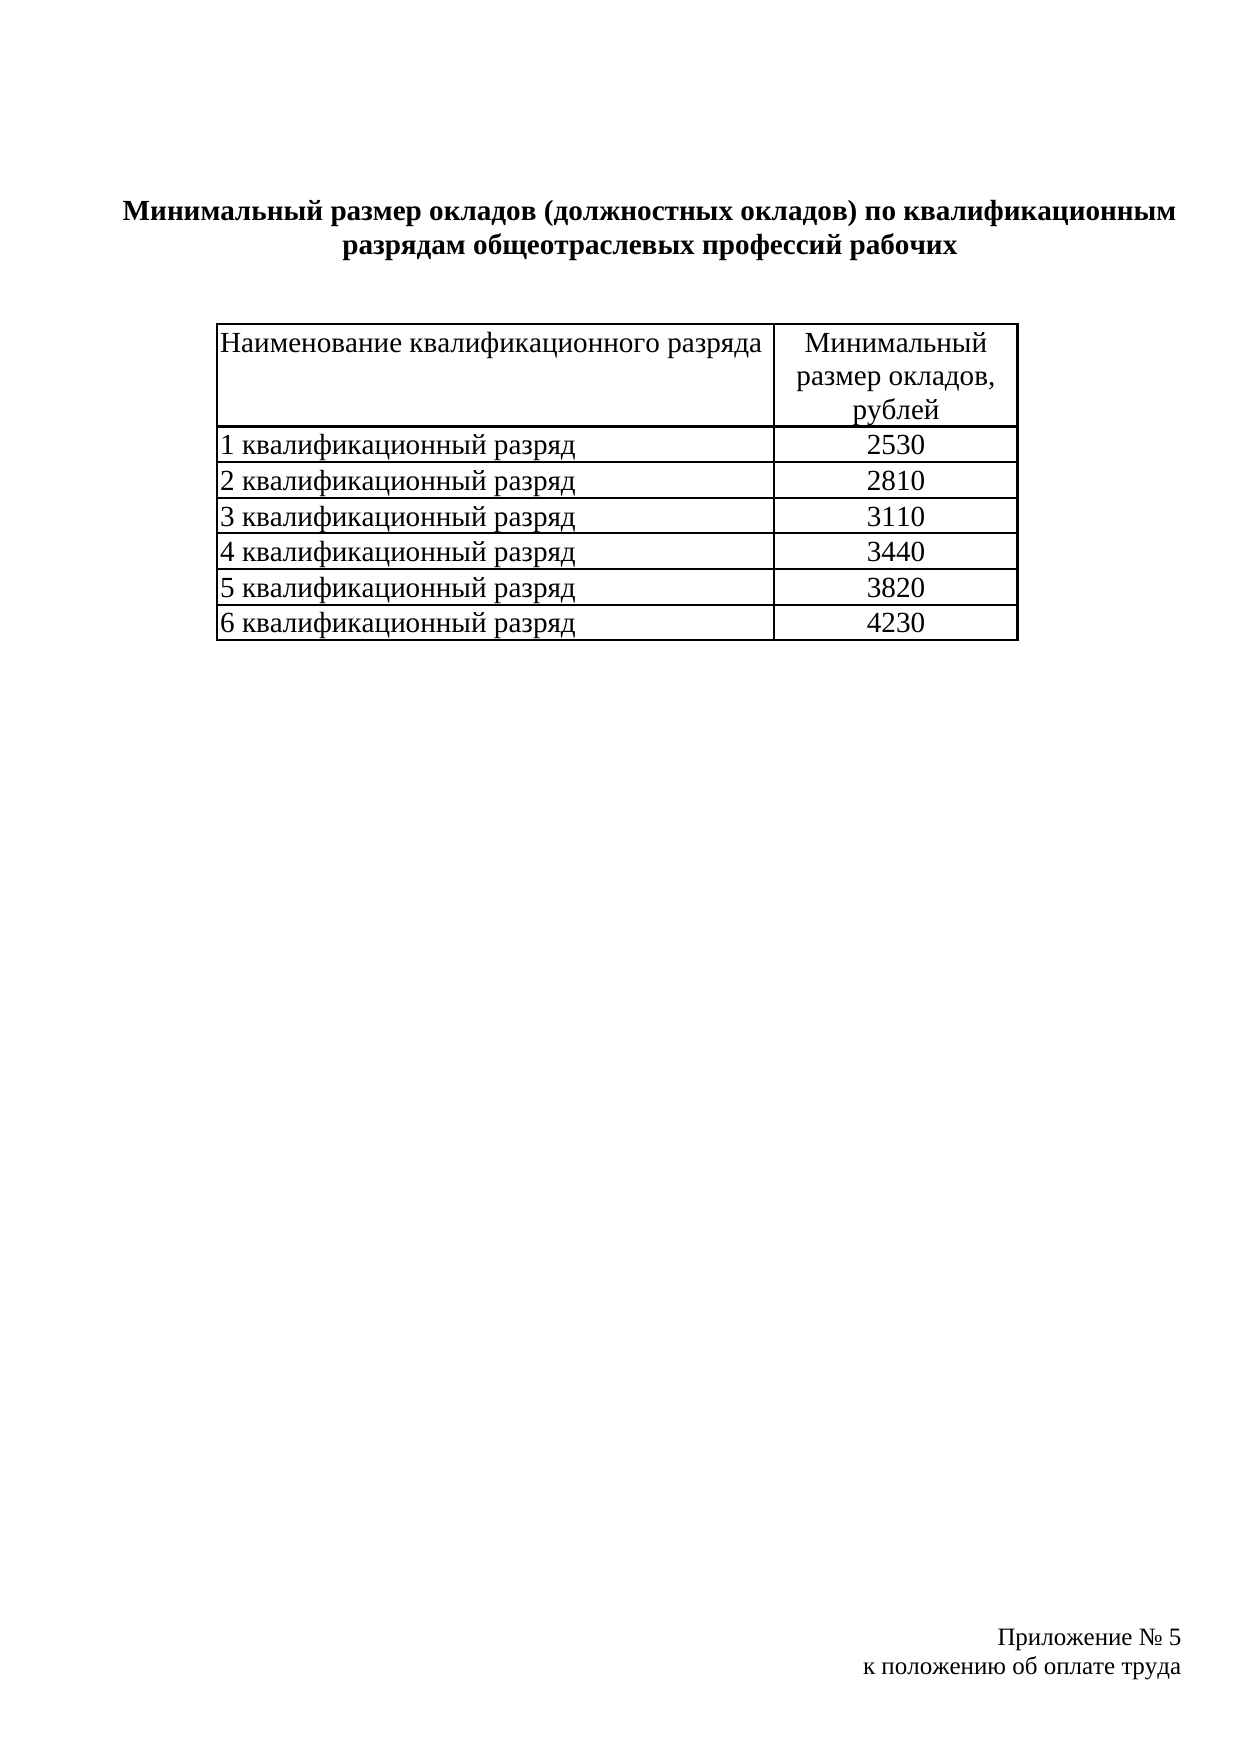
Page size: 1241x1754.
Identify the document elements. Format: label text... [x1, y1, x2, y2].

table_cell 3440 [775, 534, 1016, 568]
text Минимальный размер окладов (должностных окладов) по квалификационным разрядам общеотраслевых профессий рабочих [118, 193, 1181, 260]
table_header Минимальный размер окладов, рублей [775, 325, 1016, 425]
table_cell 4230 [775, 606, 1016, 639]
table_cell 2530 [775, 428, 1016, 461]
table_cell 5 квалификационный разряд [218, 570, 773, 603]
text Приложение № 5 [266, 1622, 1181, 1651]
table_cell 3 квалификационный разряд [218, 499, 773, 532]
table_cell 3820 [775, 570, 1016, 603]
table_cell 2 квалификационный разряд [218, 463, 773, 497]
table_header Наименование квалификационного разряда [218, 325, 773, 425]
table_cell 1 квалификационный разряд [218, 428, 773, 461]
text к положению об оплате труда [118, 1651, 1181, 1680]
table_cell 4 квалификационный разряд [218, 534, 773, 568]
table_cell 2810 [775, 463, 1016, 497]
table_cell 6 квалификационный разряд [218, 606, 773, 639]
table_cell 3110 [775, 499, 1016, 532]
